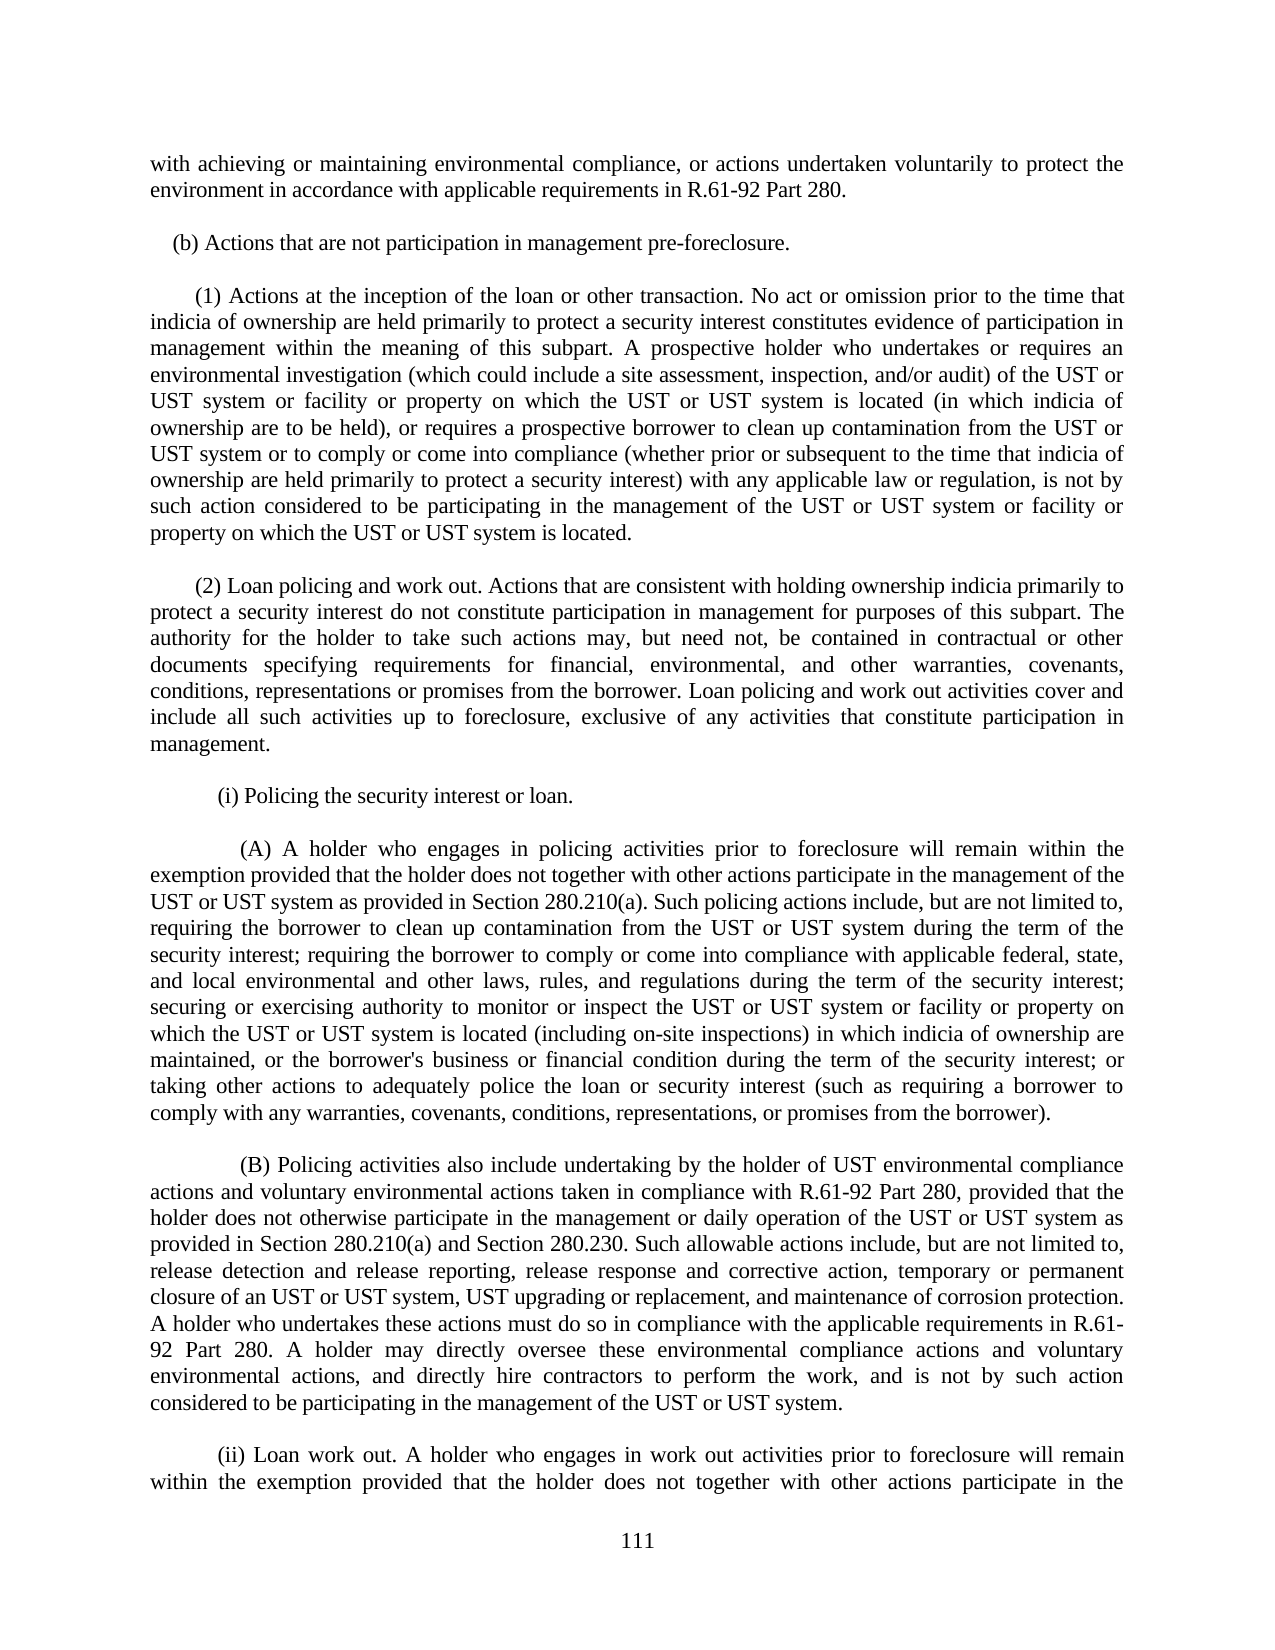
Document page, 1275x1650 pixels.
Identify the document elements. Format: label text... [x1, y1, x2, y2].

text (A) A holder who engages in policing activities prior to foreclosure will remain within the exemption provided that the holder does not together with other actions participate in the management of the UST or UST system as provided in Section 280.210(a). Such policing actions include, but are not limited to, requiring the borrower to clean up contamination from the UST or UST system during the term of the security interest; requiring the borrower to comply or come into compliance with applicable federal, state, and local environmental and other laws, rules, and regulations during the term of the security interest; securing or exercising authority to monitor or inspect the UST or UST system or facility or property on which the UST or UST system is located (including on-site inspections) in which indicia of ownership are maintained, or the borrower's business or financial condition during the term of the security interest; or taking other actions to adequately police the loan or security interest (such as requiring a borrower to comply with any warranties, covenants, conditions, representations, or promises from the borrower). [150, 835, 1125, 1125]
text (1) Actions at the inception of the loan or other transaction. No act or omission prior to the time that indicia of ownership are held primarily to protect a security interest constitutes evidence of participation in management within the meaning of this subpart. A prospective holder who undertakes or requires an environmental investigation (which could include a site assessment, inspection, and/or audit) of the UST or UST system or facility or property on which the UST or UST system is located (in which indicia of ownership are to be held), or requires a prospective borrower to clean up contamination from the UST or UST system or to comply or come into compliance (whether prior or subsequent to the time that indicia of ownership are held primarily to protect a security interest) with any applicable law or regulation, is not by such action considered to be participating in the management of the UST or UST system or facility or property on which the UST or UST system is located. [150, 282, 1125, 545]
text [150, 1441, 1125, 1494]
text (2) Loan policing and work out. Actions that are consistent with holding ownership indicia primarily to protect a security interest do not constitute participation in management for purposes of this subpart. The authority for the holder to take such actions may, but need not, be contained in contractual or other documents specifying requirements for financial, environmental, and other warranties, covenants, conditions, representations or promises from the borrower. Loan policing and work out activities cover and include all such activities up to foreclosure, exclusive of any activities that constitute participation in management. [150, 572, 1125, 756]
text (b) Actions that are not participation in management pre-foreclosure. [150, 229, 1125, 255]
text (i) Policing the security interest or loan. [150, 782, 1125, 809]
text (B) Policing activities also include undertaking by the holder of UST environmental compliance actions and voluntary environmental actions taken in compliance with R.61-92 Part 280, provided that the holder does not otherwise participate in the management or daily operation of the UST or UST system as provided in Section 280.210(a) and Section 280.230. Such allowable actions include, but are not limited to, release detection and release reporting, release response and corrective action, temporary or permanent closure of an UST or UST system, UST upgrading or replacement, and maintenance of corrosion protection. A holder who undertakes these actions must do so in compliance with the applicable requirements in R.61-92 Part 280. A holder may directly oversee these environmental compliance actions and voluntary environmental actions, and directly hire contractors to perform the work, and is not by such action considered to be participating in the management of the UST or UST system. [150, 1151, 1125, 1415]
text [150, 150, 1125, 203]
